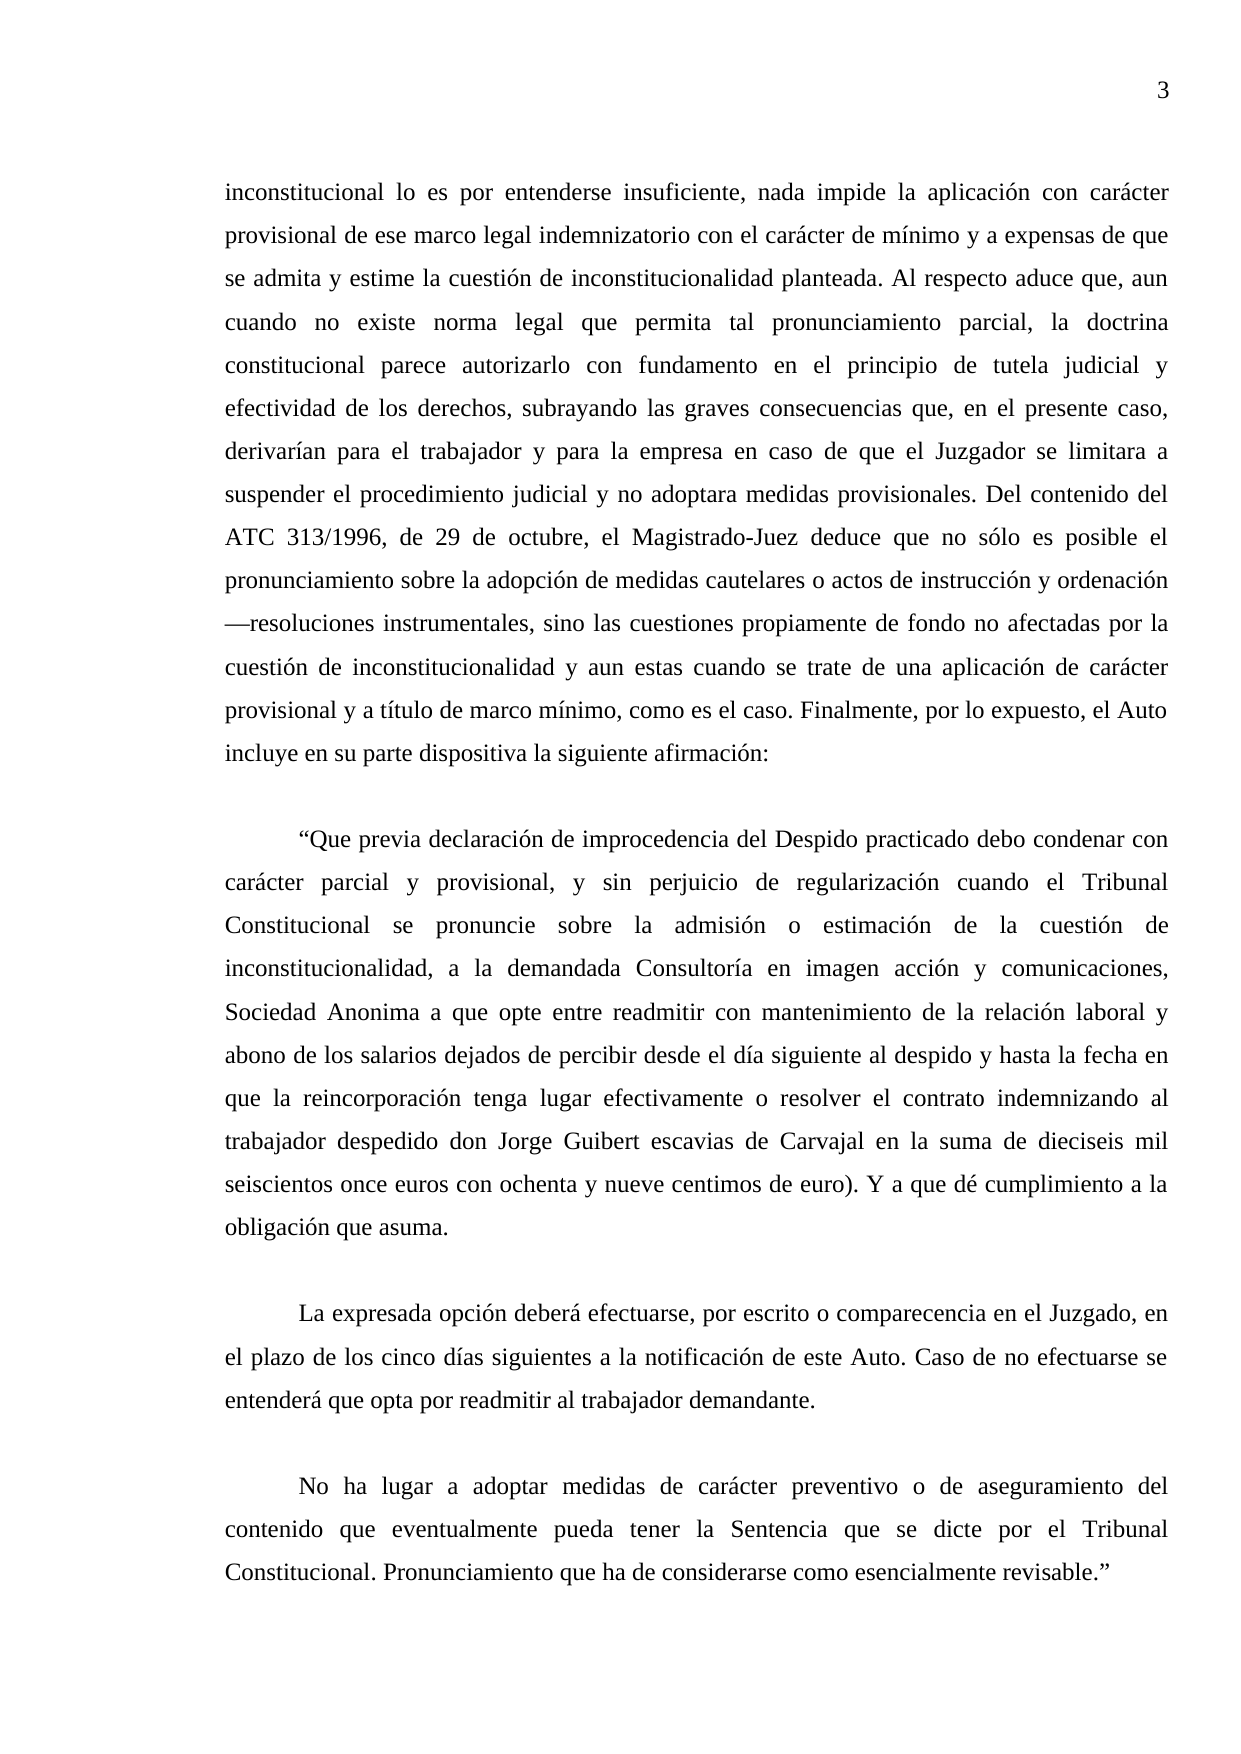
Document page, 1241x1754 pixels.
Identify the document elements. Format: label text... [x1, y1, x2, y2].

text No ha lugar a adoptar medidas de carácter preventivo o de aseguramiento del contenido que eventualmente pueda tener la Sentencia que se dicte por el Tribunal Constitucional. Pronunciamiento que ha de considerarse como esencialmente revisable.” [224, 1471, 1169, 1586]
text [224, 177, 1169, 767]
text “Que previa declaración de improcedencia del Despido practicado debo condenar con carácter parcial y provisional, y sin perjuicio de regularización cuando el Tribunal Constitucional se pronuncie sobre la admisión o estimación de la cuestión de inconstitucionalidad, a la demandada Consultoría en imagen acción y comunicaciones, Sociedad Anonima a que opte entre readmitir con mantenimiento de la relación laboral y abono de los salarios dejados de percibir desde el día siguiente al despido y hasta la fecha en que la reincorporación tenga lugar efectivamente o resolver el contrato indemnizando al trabajador despedido don Jorge Guibert escavias de Carvajal en la suma de dieciseis mil seiscientos once euros con ochenta y nueve centimos de euro). Y a que dé cumplimiento a la obligación que asuma. [224, 824, 1169, 1241]
text La expresada opción deberá efectuarse, por escrito o comparecencia en el Juzgado, en el plazo de los cinco días siguientes a la notificación de este Auto. Caso de no efectuarse se entenderá que opta por readmitir al trabajador demandante. [224, 1298, 1169, 1413]
